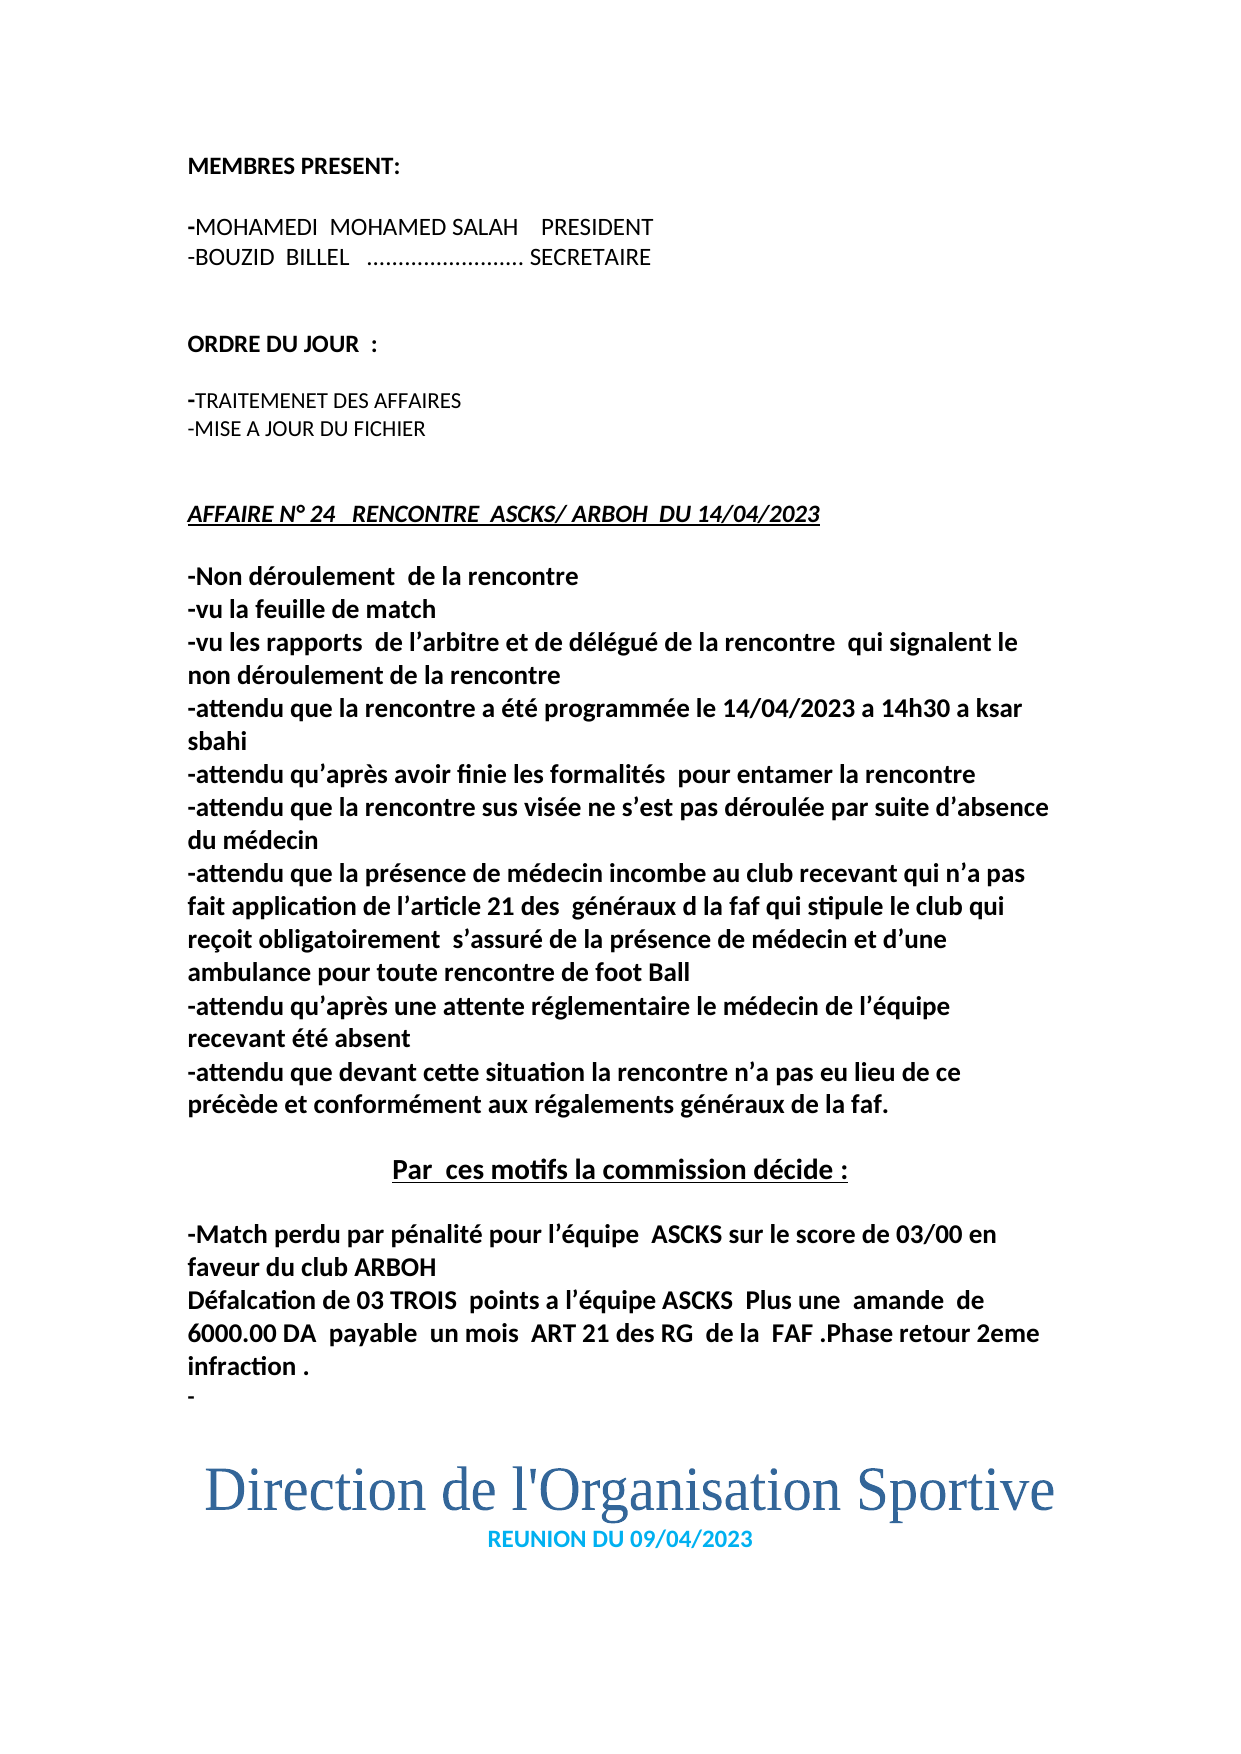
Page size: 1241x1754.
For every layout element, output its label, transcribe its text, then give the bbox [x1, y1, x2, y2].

text -vu les rapports de l’arbitre et de délégué de la rencontre qui signalent le non déroulement de la rencontre [187, 625, 1053, 691]
text -MISE A JOUR DU FICHIER [187, 414, 1053, 442]
text -BOUZID BILLEL ......................... SECRETAIRE [187, 242, 1053, 272]
text -attendu qu’après avoir finie les formalités pour entamer la rencontre [187, 757, 1053, 791]
text MEMBRES PRESENT: [187, 150, 1053, 181]
text -attendu que la présence de médecin incombe au club recevant qui n’a pas fait application de l’article 21 des généraux d la faf qui stipule le club qui reçoit obligatoirement s’assuré de la présence de médecin et d’une ambulance pour toute rencontre de foot Ball [187, 857, 1053, 989]
text -Non déroulement de la rencontre [187, 559, 1053, 592]
text -attendu qu’après une attente réglementaire le médecin de l’équipe recevant été absent [187, 989, 1053, 1055]
text ORDRE DU JOUR : [187, 328, 1053, 358]
text Défalcation de 03 TROIS points a l’équipe ASCKS Plus une amande de 6000.00 DA payable un mois ART 21 des RG de la FAF .Phase retour 2eme infraction . [187, 1283, 1053, 1382]
text -Match perdu par pénalité pour l’équipe ASCKS sur le score de 03/00 en faveur du club ARBOH [187, 1217, 1053, 1283]
text AFFAIRE N° 24 RENCONTRE ASCKS/ ARBOH DU 14/04/2023 [187, 498, 1053, 529]
text -attendu que devant cette situation la rencontre n’a pas eu lieu de ce précède et conformément aux régalements généraux de la faf. [187, 1055, 1053, 1121]
text -MOHAMEDI MOHAMED SALAH PRESIDENT [187, 211, 1053, 242]
text Par ces motifs la commission décide : [187, 1151, 1053, 1187]
text -attendu que la rencontre sus visée ne s’est pas déroulée par suite d’absence du médecin [187, 791, 1053, 857]
text -TRAITEMENET DES AFFAIRES [187, 384, 1053, 414]
text -attendu que la rencontre a été programmée le 14/04/2023 a 14h30 a ksar sbahi [187, 691, 1053, 757]
text -vu la feuille de match [187, 592, 1053, 625]
text - [187, 1382, 1053, 1411]
text REUNION DU 09/04/2023 [187, 1466, 1053, 1554]
